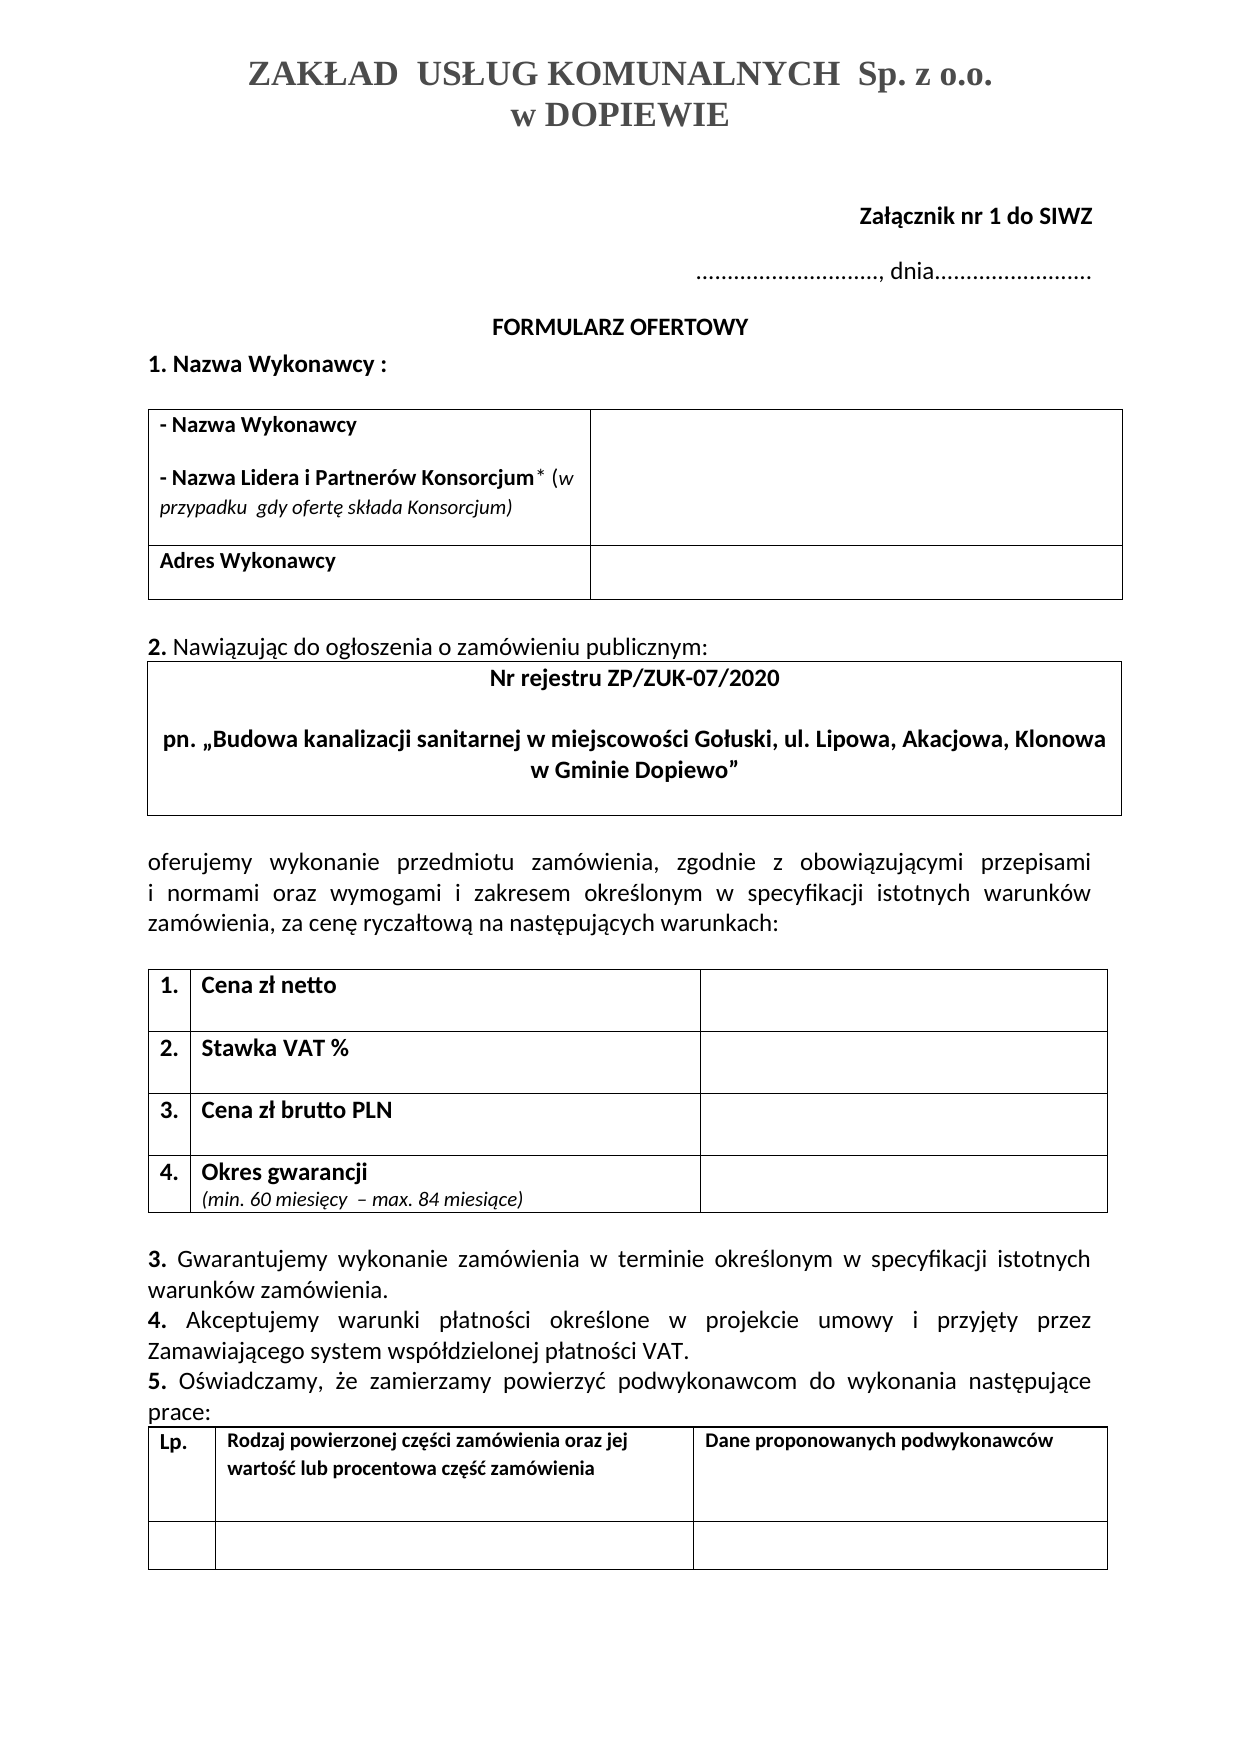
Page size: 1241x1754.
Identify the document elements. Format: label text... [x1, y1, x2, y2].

table_header - Nazwa Wykonawcy - Nazwa Lidera i Partnerów Konsorcjum* (w przypadku gdy ofertę składa Konsorcjum) [149, 410, 590, 545]
table_header [701, 970, 1107, 1031]
text 2. Nawiązując do ogłoszenia o zamówieniu publicznym: [148, 631, 1092, 661]
table_cell [701, 1094, 1107, 1155]
table_cell 2. [149, 1032, 190, 1093]
table_cell Cena zł brutto PLN [191, 1094, 700, 1155]
table_cell 3. [149, 1094, 190, 1155]
text oferujemy wykonanie przedmiotu zamówienia, zgodnie z obowiązującymi przepisami i normami oraz wymogami i zakresem określonym w specyfikacji istotnych warunków zamówienia, za cenę ryczałtową na następujących warunkach: [148, 846, 1092, 938]
table_header Nr rejestru ZP/ZUK-07/2020 pn. „Budowa kanalizacji sanitarnej w miejscowości Gołuski, ul. Lipowa, Akacjowa, Klonowa w Gminie Dopiewo” [148, 662, 1121, 815]
table_header Dane proponowanych podwykonawców [694, 1428, 1107, 1521]
text Załącznik nr 1 do SIWZ [148, 200, 1092, 230]
table_cell [149, 1522, 215, 1569]
text 1. Nazwa Wykonawcy : [148, 348, 1092, 378]
table_cell [591, 546, 1122, 599]
text 4. Akceptujemy warunki płatności określone w projekcie umowy i przyjęty przez Zamawiającego system współdzielonej płatności VAT. [148, 1304, 1092, 1365]
text ............................., dnia......................... [148, 255, 1092, 286]
table_header Lp. [149, 1428, 215, 1521]
table_cell [694, 1522, 1107, 1569]
text 3. Gwarantujemy wykonanie zamówienia w terminie określonym w specyfikacji istotnych warunków zamówienia. [148, 1243, 1092, 1304]
table_cell Adres Wykonawcy [149, 546, 590, 599]
table_cell 4. [149, 1156, 190, 1212]
text 5. Oświadczamy, że zamierzamy powierzyć podwykonawcom do wykonania następujące prace: [148, 1365, 1092, 1426]
table_header [591, 410, 1122, 545]
table_cell [701, 1032, 1107, 1093]
table_cell [701, 1156, 1107, 1212]
table_header Cena zł netto [191, 970, 700, 1031]
table_header 1. [149, 970, 190, 1031]
table_cell [216, 1522, 693, 1569]
table_cell Okres gwarancji (min. 60 miesięcy – max. 84 miesiące) [191, 1156, 700, 1212]
table_cell Stawka VAT % [191, 1032, 700, 1093]
text FORMULARZ OFERTOWY [148, 311, 1092, 341]
table_header Rodzaj powierzonej części zamówienia oraz jej wartość lub procentowa część zamówienia [216, 1428, 693, 1521]
